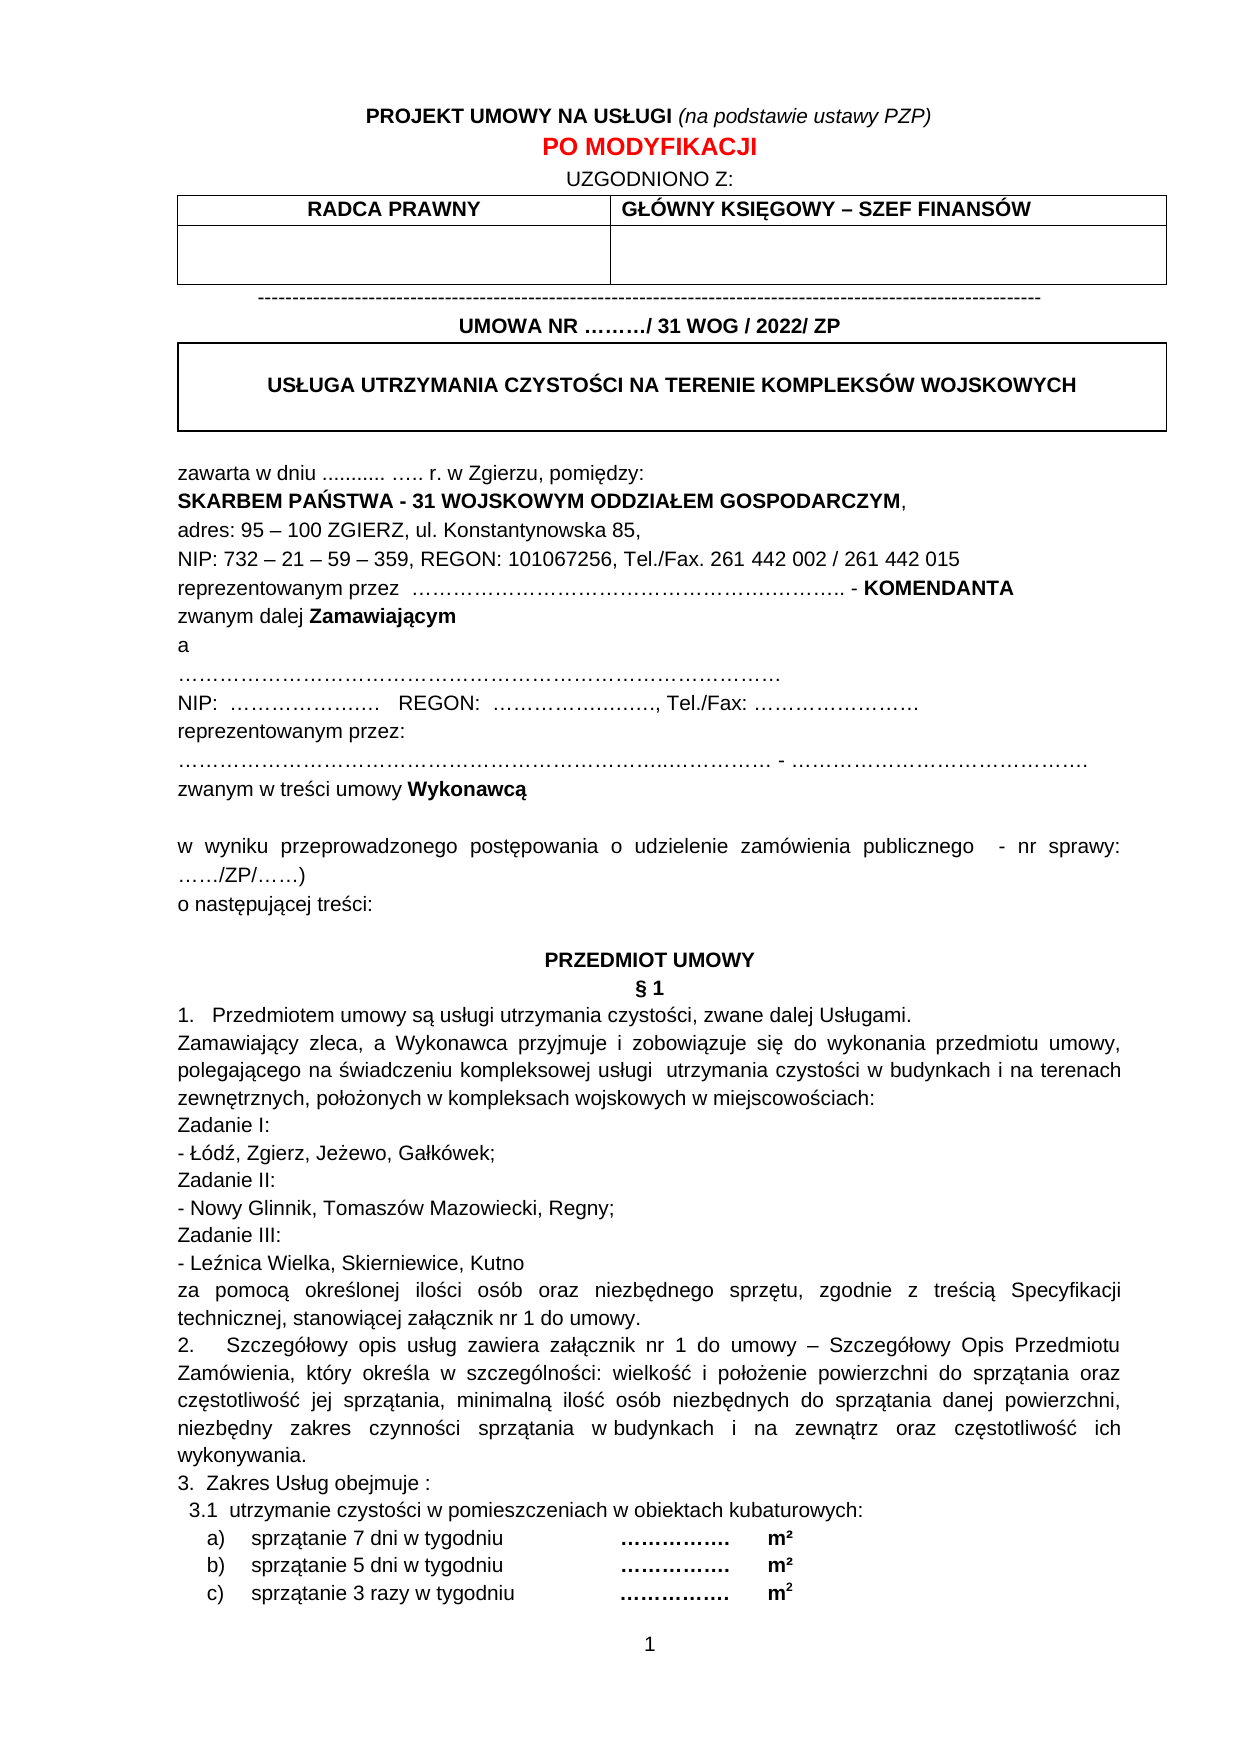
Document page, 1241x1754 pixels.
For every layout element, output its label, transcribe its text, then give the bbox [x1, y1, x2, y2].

table_header RADCA PRAWNY [178, 196, 610, 225]
text o następującej treści: [177, 892, 1122, 916]
list sprzątanie 3 razy w tygodniu ……………. m2 [207, 1580, 1122, 1604]
text - Łódź, Zgierz, Jeżewo, Gałkówek; [177, 1140, 1122, 1164]
text …………………………………………………………………………… [177, 662, 1122, 686]
text zwanym w treści umowy Wykonawcą [177, 777, 1122, 801]
text Zadanie I: [177, 1113, 1122, 1137]
table_header USŁUGA UTRZYMANIA CZYSTOŚCI NA TERENIE KOMPLEKSÓW WOJSKOWYCH [179, 344, 1166, 430]
text UMOWA NR ………/ 31 WOG / 2022/ ZP [177, 313, 1122, 337]
text Zamawiający zleca, a Wykonawca przyjmuje i zobowiązuje się do wykonania przedmiotu umowy, polegającego na świadczeniu kompleksowej usługi utrzymania czystości w budynkach i na terenach zewnętrznych, położonych w kompleksach wojskowych w miejscowościach: [177, 1030, 1122, 1109]
text - Nowy Glinnik, Tomaszów Mazowiecki, Regny; [177, 1195, 1122, 1219]
text PO MODYFIKACJI [177, 132, 1122, 161]
text § 1 [177, 975, 1122, 999]
text UZGODNIONO Z: [177, 167, 1122, 191]
list sprzątanie 5 dni w tygodniu ……………. m² [207, 1553, 1122, 1577]
text Zadanie III: [177, 1223, 1122, 1247]
list sprzątanie 7 dni w tygodniu ……………. m² [207, 1525, 1122, 1549]
text PRZEDMIOT UMOWY [177, 948, 1122, 972]
text reprezentowanym przez: [177, 719, 1122, 743]
text a [177, 633, 1122, 657]
text za pomocą określonej ilości osób oraz niezbędnego sprzętu, zgodnie z treścią Specyfikacji technicznej, stanowiącej załącznik nr 1 do umowy. [177, 1278, 1122, 1329]
text NIP: ……………….… REGON: …………….….…., Tel./Fax: …………………… [177, 690, 1122, 714]
title SKARBEM PAŃSTWA - 31 WOJSKOWYM ODDZIAŁEM GOSPODARCZYM, [177, 489, 1122, 513]
text ----------------------------------------------------------------------------------------------------------------- [177, 285, 1122, 309]
table_cell [611, 226, 1166, 284]
text 3.1 utrzymanie czystości w pomieszczeniach w obiektach kubaturowych: [177, 1498, 1122, 1522]
text ……………………………………………………………..…………… - ……………………………………. [177, 748, 1122, 772]
table_header GŁÓWNY KSIĘGOWY – SZEF FINANSÓW [611, 196, 1166, 225]
title NIP: 732 – 21 – 59 – 359, REGON: 101067256, Tel./Fax. 261 442 002 / 261 442 015 [177, 547, 1122, 571]
text zwanym dalej Zamawiającym [177, 604, 1122, 628]
text PROJEKT UMOWY NA USŁUGI (na podstawie ustawy PZP) [177, 103, 1122, 127]
text zawarta w dniu ........... ….. r. w Zgierzu, pomiędzy: [177, 460, 1122, 484]
text 2. Szczegółowy opis usług zawiera załącznik nr 1 do umowy – Szczegółowy Opis Przedmiotu Zamówienia, który określa w szczególności: wielkość i położenie powierzchni do sprzątania oraz częstotliwość jej sprzątania, minimalną ilość osób niezbędnych do sprzątania danej powierzchni, niezbędny zakres czynności sprzątania w budynkach i na zewnątrz oraz częstotliwość ich wykonywania. [177, 1333, 1122, 1467]
text 3. Zakres Usług obejmuje : [177, 1470, 1122, 1494]
text Zadanie II: [177, 1168, 1122, 1192]
title adres: 95 – 100 ZGIERZ, ul. Konstantynowska 85, [177, 518, 1122, 542]
text w wyniku przeprowadzonego postępowania o udzielenie zamówienia publicznego - nr sprawy: ……/ZP/……) [177, 834, 1122, 887]
text - Leźnica Wielka, Skierniewice, Kutno [177, 1250, 1122, 1274]
text 1. Przedmiotem umowy są usługi utrzymania czystości, zwane dalej Usługami. [177, 1003, 1122, 1027]
table_cell [178, 226, 610, 284]
title reprezentowanym przez …………………………………………….……….. - KOMENDANTA [177, 575, 1122, 599]
